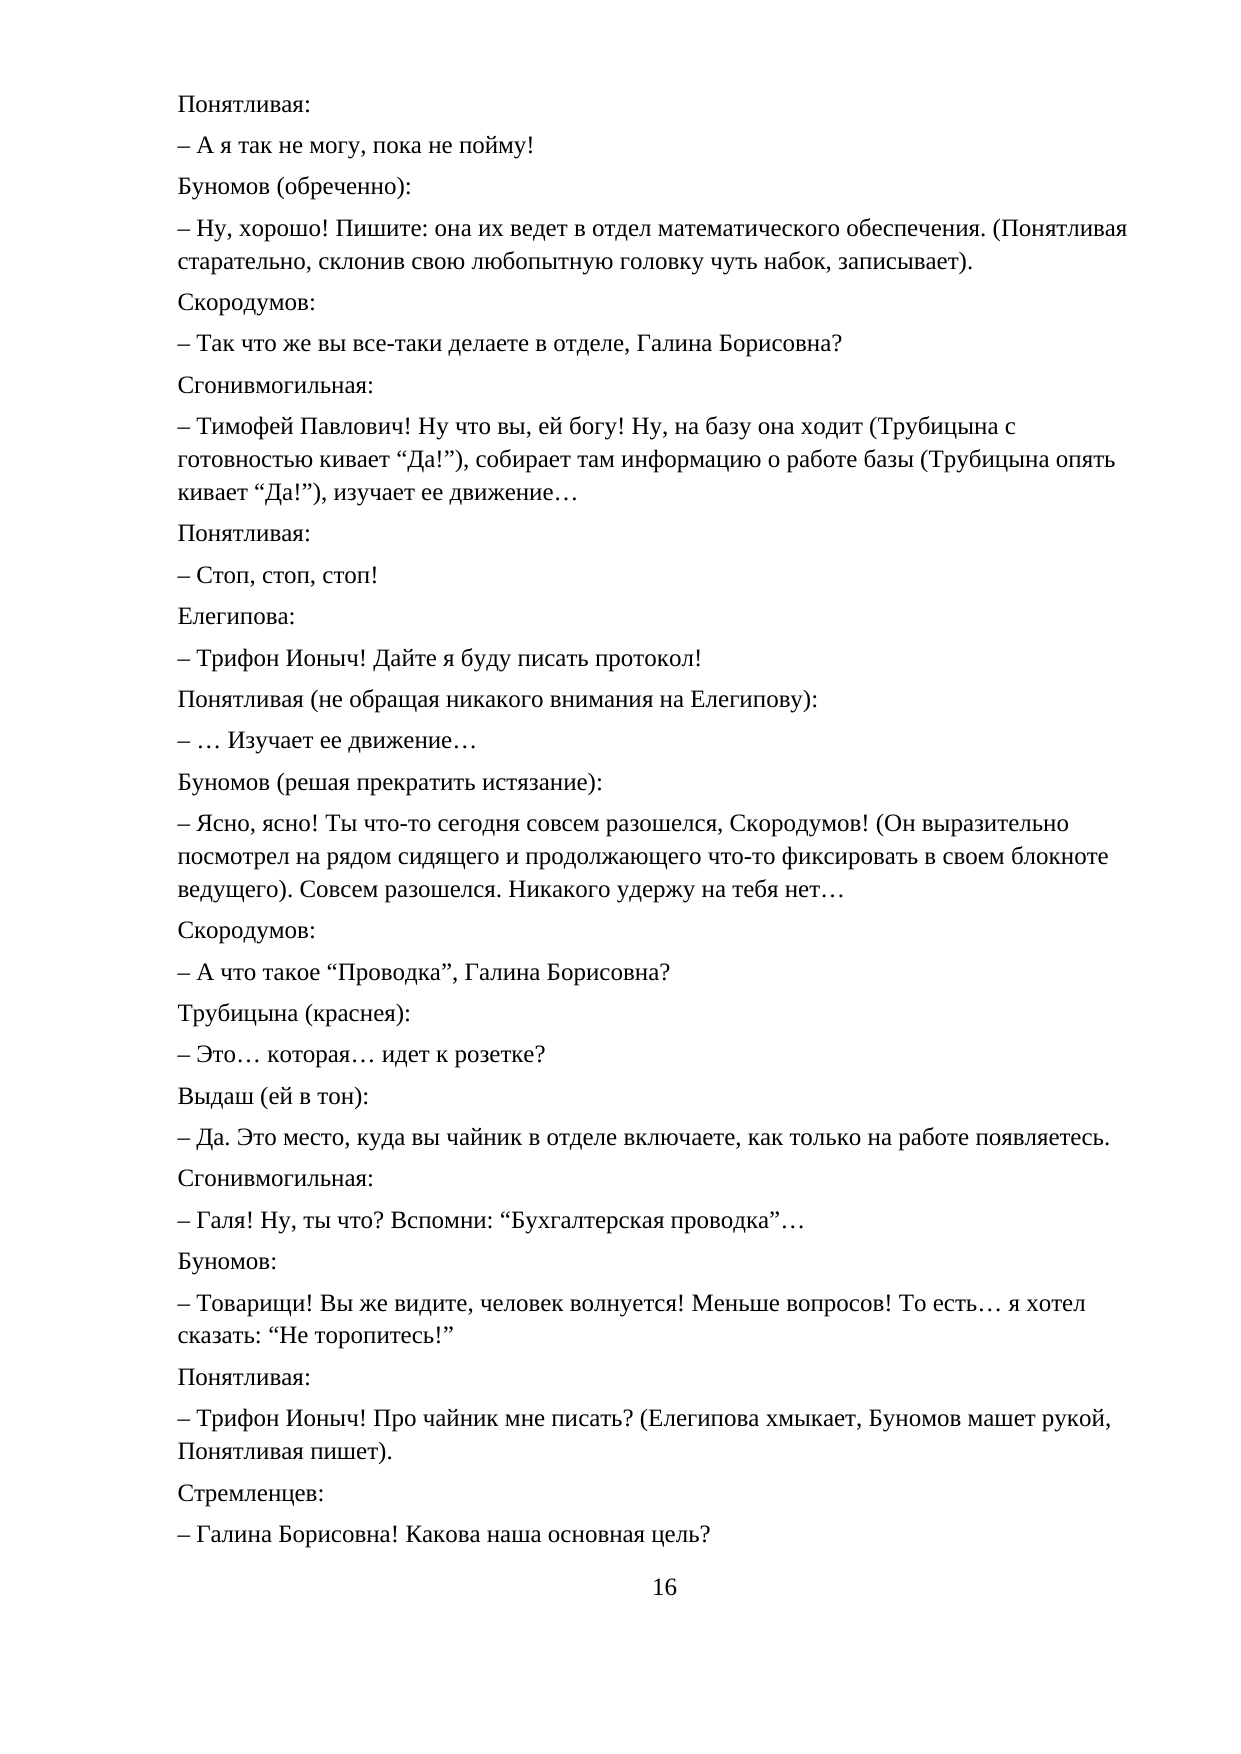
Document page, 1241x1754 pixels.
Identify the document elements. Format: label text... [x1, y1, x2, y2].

text – Ну, хорошо! Пишите: она их ведет в отдел математического обеспечения. (Понятливая старательно, склонив свою любопытную головку чуть набок, записывает). [177, 213, 1152, 274]
text Трубицына (краснея): [177, 998, 1152, 1027]
text Буномов (решая прекратить истязание): [177, 767, 1152, 795]
text Буномов: [177, 1246, 1152, 1275]
text – Товарищи! Вы же видите, человек волнуется! Меньше вопросов! То есть… я хотел сказать: “Не торопитесь!” [177, 1288, 1152, 1349]
text – А что такое “Проводка”, Галина Борисовна? [177, 957, 1152, 986]
text Буномов (обреченно): [177, 171, 1152, 200]
text Сгонивмогильная: [177, 1163, 1152, 1192]
text Понятливая (не обращая никакого внимания на Елегипову): [177, 684, 1152, 713]
text – … Изучает ее движение… [177, 725, 1152, 754]
text – Стоп, стоп, стоп! [177, 560, 1152, 589]
text – Трифон Ионыч! Про чайник мне писать? (Елегипова хмыкает, Буномов машет рукой, Понятливая пишет). [177, 1403, 1152, 1465]
text Понятливая: [177, 89, 1152, 117]
text – Ясно, ясно! Ты что-то сегодня совсем разошелся, Скородумов! (Он выразительно посмотрел на рядом сидящего и продолжающего что-то фиксировать в своем блокноте ведущего). Совсем разошелся. Никакого удержу на тебя нет… [177, 808, 1152, 903]
text Скородумов: [177, 287, 1152, 316]
text Скородумов: [177, 915, 1152, 944]
text – Это… которая… идет к розетке? [177, 1039, 1152, 1068]
text Выдаш (ей в тон): [177, 1081, 1152, 1109]
text Понятливая: [177, 518, 1152, 547]
text Понятливая: [177, 1362, 1152, 1391]
text – А я так не могу, пока не пойму! [177, 130, 1152, 159]
text – Галина Борисовна! Какова наша основная цель? [177, 1519, 1152, 1548]
text – Да. Это место, куда вы чайник в отделе включаете, как только на работе появляетесь. [177, 1122, 1152, 1151]
text Сгонивмогильная: [177, 370, 1152, 398]
text – Так что же вы все-таки делаете в отделе, Галина Борисовна? [177, 328, 1152, 357]
text Стремленцев: [177, 1478, 1152, 1506]
text – Тимофей Павлович! Ну что вы, ей богу! Ну, на базу она ходит (Трубицына с готовностью кивает “Да!”), собирает там информацию о работе базы (Трубицына опять кивает “Да!”), изучает ее движение… [177, 411, 1152, 506]
text – Галя! Ну, ты что? Вспомни: “Бухгалтерская проводка”… [177, 1205, 1152, 1234]
text – Трифон Ионыч! Дайте я буду писать протокол! [177, 643, 1152, 671]
text Елегипова: [177, 601, 1152, 630]
